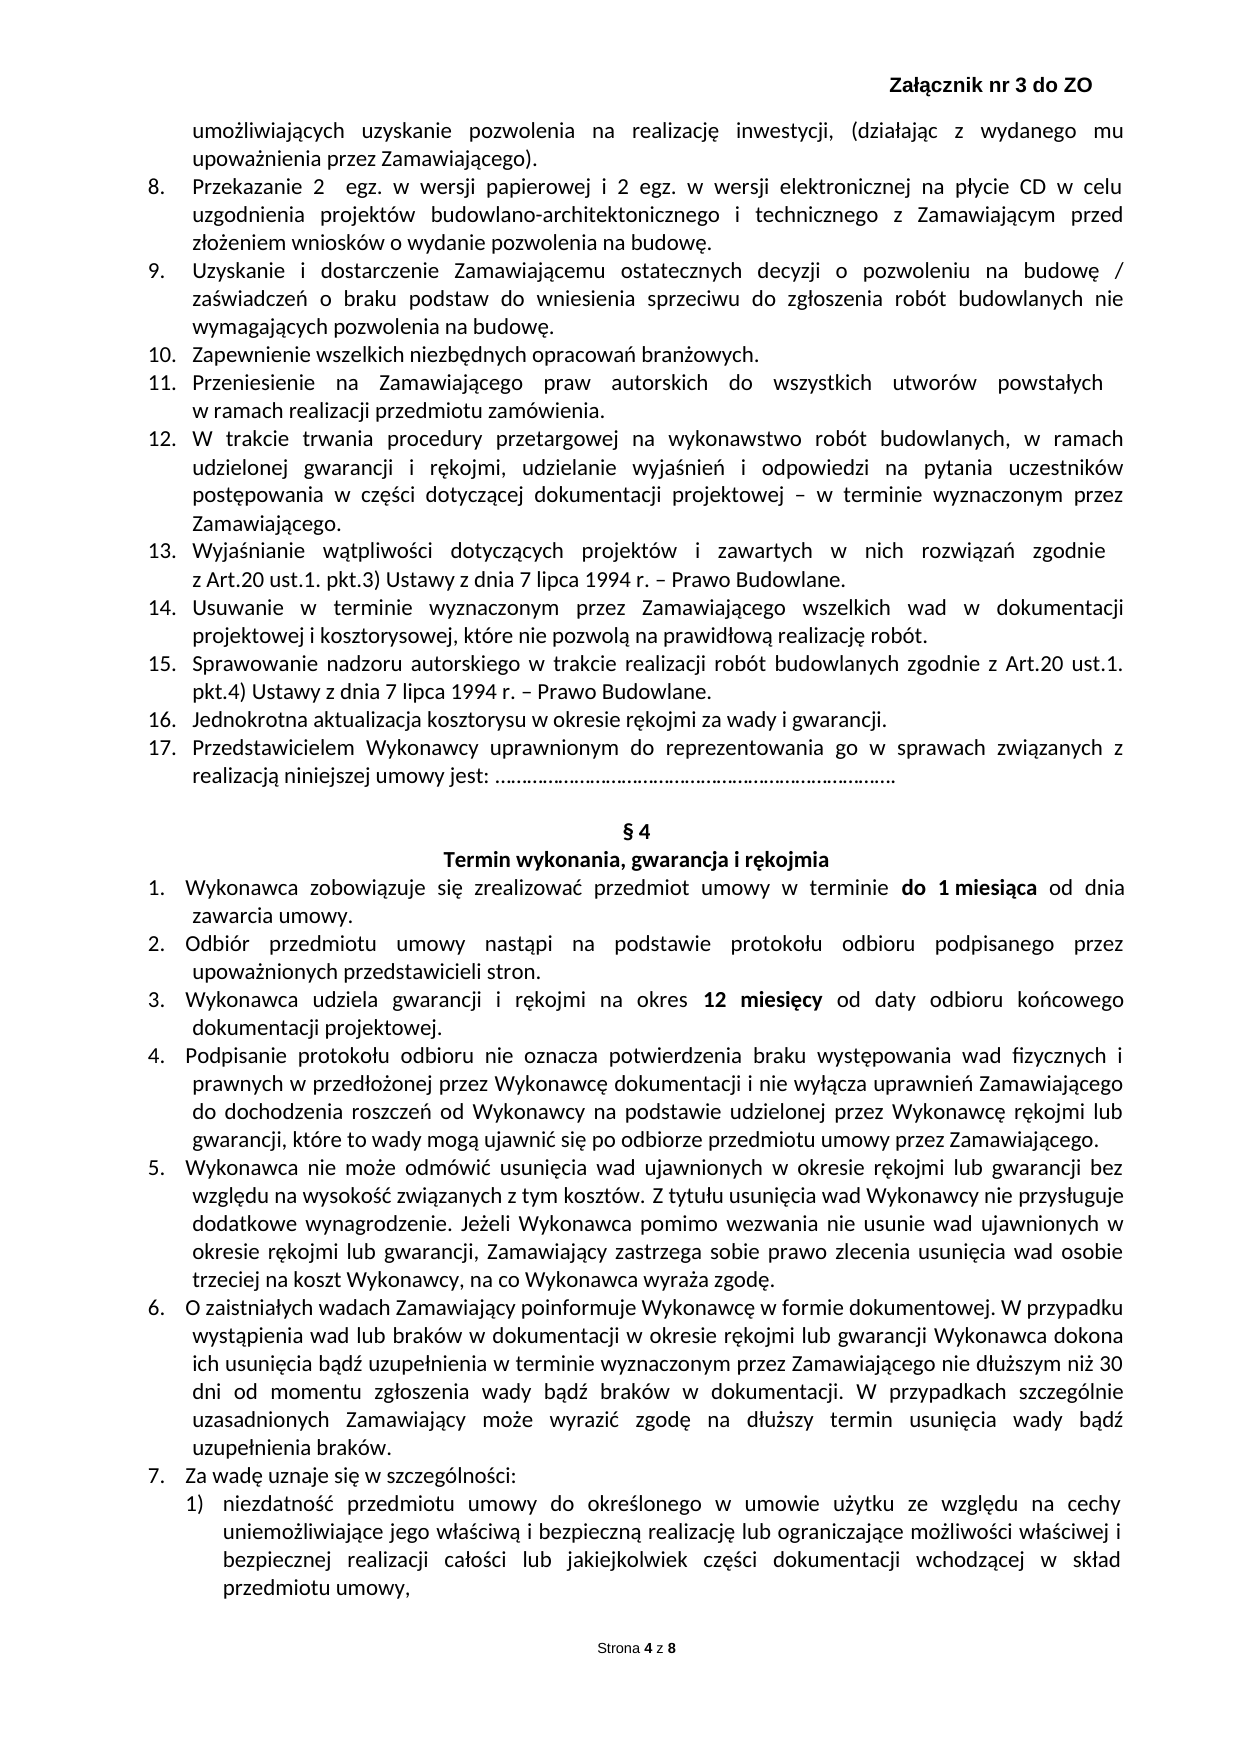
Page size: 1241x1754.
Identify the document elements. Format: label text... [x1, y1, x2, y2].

list W trakcie trwania procedury przetargowej na wykonawstwo robót budowlanych, w ramach udzielonej gwarancji i rękojmi, udzielanie wyjaśnień i odpowiedzi na pytania uczestników postępowania w części dotyczącej dokumentacji projektowej – w terminie wyznaczonym przez Zamawiającego. [148, 424, 1125, 537]
list Wykonawca udziela gwarancji i rękojmi na okres 12 miesięcy od daty odbioru końcowego dokumentacji projektowej. [148, 985, 1125, 1041]
list Przeniesienie na Zamawiającego praw autorskich do wszystkich utworów powstałych w ramach realizacji przedmiotu zamówienia. [148, 368, 1125, 424]
list Sprawowanie nadzoru autorskiego w trakcie realizacji robót budowlanych zgodnie z Art.20 ust.1. pkt.4) Ustawy z dnia 7 lipca 1994 r. – Prawo Budowlane. [148, 649, 1125, 705]
text Termin wykonania, gwarancja i rękojmia [148, 845, 1125, 873]
text § 4 [148, 817, 1125, 845]
list O zaistniałych wadach Zamawiający poinformuje Wykonawcę w formie dokumentowej. W przypadku wystąpienia wad lub braków w dokumentacji w okresie rękojmi lub gwarancji Wykonawca dokona ich usunięcia bądź uzupełnienia w terminie wyznaczonym przez Zamawiającego nie dłuższym niż 30 dni od momentu zgłoszenia wady bądź braków w dokumentacji. W przypadkach szczególnie uzasadnionych Zamawiający może wyrazić zgodę na dłuższy termin usunięcia wady bądź uzupełnienia braków. [148, 1293, 1125, 1461]
list Jednokrotna aktualizacja kosztorysu w okresie rękojmi za wady i gwarancji. [148, 705, 1125, 733]
list Za wadę uznaje się w szczególności: [148, 1461, 1125, 1489]
list Usuwanie w terminie wyznaczonym przez Zamawiającego wszelkich wad w dokumentacji projektowej i kosztorysowej, które nie pozwolą na prawidłową realizację robót. [148, 593, 1125, 649]
list Zapewnienie wszelkich niezbędnych opracowań branżowych. [148, 341, 1125, 368]
list Wykonawca zobowiązuje się zrealizować przedmiot umowy w terminie do 1 miesiąca od dnia zawarcia umowy. [148, 873, 1125, 929]
list Wyjaśnianie wątpliwości dotyczących projektów i zawartych w nich rozwiązań zgodnie z Art.20 ust.1. pkt.3) Ustawy z dnia 7 lipca 1994 r. – Prawo Budowlane. [148, 537, 1125, 593]
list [148, 116, 1125, 172]
list Podpisanie protokołu odbioru nie oznacza potwierdzenia braku występowania wad fizycznych i prawnych w przedłożonej przez Wykonawcę dokumentacji i nie wyłącza uprawnień Zamawiającego do dochodzenia roszczeń od Wykonawcy na podstawie udzielonej przez Wykonawcę rękojmi lub gwarancji, które to wady mogą ujawnić się po odbiorze przedmiotu umowy przez Zamawiającego. [148, 1041, 1125, 1153]
list Wykonawca nie może odmówić usunięcia wad ujawnionych w okresie rękojmi lub gwarancji bez względu na wysokość związanych z tym kosztów. Z tytułu usunięcia wad Wykonawcy nie przysługuje dodatkowe wynagrodzenie. Jeżeli Wykonawca pomimo wezwania nie usunie wad ujawnionych w okresie rękojmi lub gwarancji, Zamawiający zastrzega sobie prawo zlecenia usunięcia wad osobie trzeciej na koszt Wykonawcy, na co Wykonawca wyraża zgodę. [148, 1153, 1125, 1293]
list Uzyskanie i dostarczenie Zamawiającemu ostatecznych decyzji o pozwoleniu na budowę / zaświadczeń o braku podstaw do wniesienia sprzeciwu do zgłoszenia robót budowlanych nie wymagających pozwolenia na budowę. [148, 256, 1125, 341]
list Przekazanie 2 egz. w wersji papierowej i 2 egz. w wersji elektronicznej na płycie CD w celu uzgodnienia projektów budowlano-architektonicznego i technicznego z Zamawiającym przed złożeniem wniosków o wydanie pozwolenia na budowę. [148, 172, 1125, 256]
list Odbiór przedmiotu umowy nastąpi na podstawie protokołu odbioru podpisanego przez upoważnionych przedstawicieli stron. [148, 929, 1125, 985]
list Przedstawicielem Wykonawcy uprawnionym do reprezentowania go w sprawach związanych z realizacją niniejszej umowy jest: …………………………………………………………………. [148, 733, 1125, 789]
list niezdatność przedmiotu umowy do określonego w umowie użytku ze względu na cechy uniemożliwiające jego właściwą i bezpieczną realizację lub ograniczające możliwości właściwej i bezpiecznej realizacji całości lub jakiejkolwiek części dokumentacji wchodzącej w skład przedmiotu umowy, [185, 1489, 1123, 1601]
